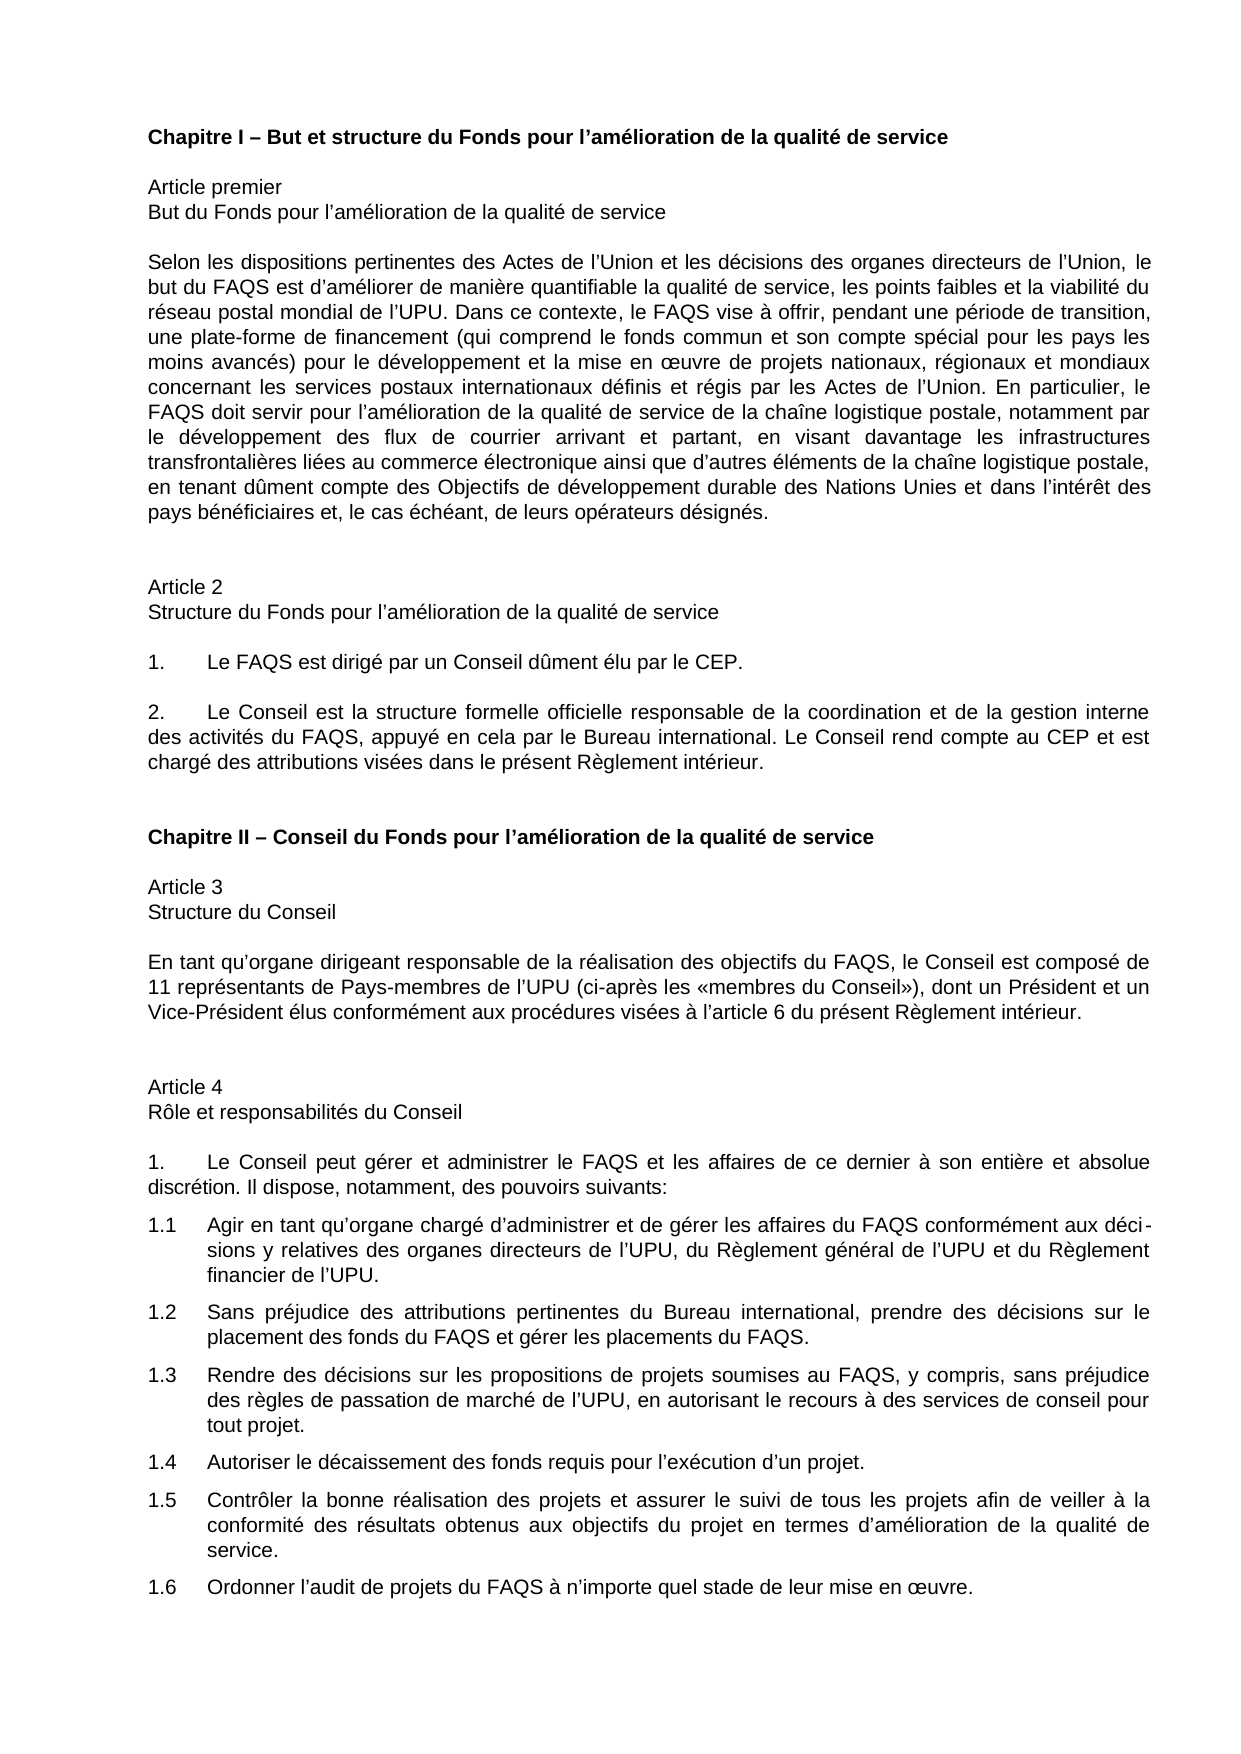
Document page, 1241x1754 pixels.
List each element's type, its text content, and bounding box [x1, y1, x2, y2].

text Article premier [148, 174, 1152, 199]
text 1. Le Conseil peut gérer et administrer le FAQS et les affaires de ce dernier à son entière et absolue discrétion. Il dispose, notamment, des pouvoirs suivants: [148, 1149, 1152, 1199]
text Structure du Fonds pour l’amélioration de la qualité de service [148, 599, 1152, 624]
text Rôle et responsabilités du Conseil [148, 1099, 1152, 1124]
text 1.4 Autoriser le décaissement des fonds requis pour l’exécution d’un projet. [148, 1449, 1152, 1474]
text 1.6 Ordonner l’audit de projets du FAQS à n’importe quel stade de leur mise en œuvre. [148, 1574, 1152, 1599]
text Article 2 [148, 574, 1152, 599]
text Article 3 [148, 874, 1152, 899]
text Selon les dispositions pertinentes des Actes de l’Union et les décisions des organes directeurs de l’Union, le but du FAQS est d’améliorer de manière quantifiable la qualité de service, les points faibles et la viabilité du réseau postal mondial de l’UPU. Dans ce contexte, le FAQS vise à offrir, pendant une période de transition, une plate-forme de financement (qui comprend le fonds commun et son compte spécial pour les pays les moins avancés) pour le développement et la mise en œuvre de projets nationaux, régionaux et mondiaux concernant les services postaux internationaux définis et régis par les Actes de l’Union. En particulier, le FAQS doit servir pour l’amélioration de la qualité de service de la chaîne logistique postale, notamment par le développement des flux de courrier arrivant et partant, en visant davantage les infrastructures transfrontalières liées au commerce électronique ainsi que d’autres éléments de la chaîne logistique postale, en tenant dûment compte des Objectifs de développement durable des Nations Unies et dans l’intérêt des pays bénéficiaires et, le cas échéant, de leurs opérateurs désignés. [148, 249, 1152, 524]
list Rendre des décisions sur les propositions de projets soumises au FAQS, y compris, sans préjudice des règles de passation de marché de l’UPU, en autorisant le recours à des services de conseil pour tout projet. [148, 1361, 1152, 1436]
text Chapitre II – Conseil du Fonds pour l’amélioration de la qualité de service [148, 824, 1152, 849]
text Chapitre I – But et structure du Fonds pour l’amélioration de la qualité de service [148, 124, 1152, 149]
text But du Fonds pour l’amélioration de la qualité de service [148, 199, 1152, 224]
list Agir en tant qu’organe chargé d’administrer et de gérer les affaires du FAQS conformément aux décisions y relatives des organes directeurs de l’UPU, du Règlement général de l’UPU et du Règlement financier de l’UPU. [148, 1211, 1152, 1286]
list Sans préjudice des attributions pertinentes du Bureau international, prendre des décisions sur le placement des fonds du FAQS et gérer les placements du FAQS. [148, 1299, 1152, 1349]
text 1.5 Contrôler la bonne réalisation des projets et assurer le suivi de tous les projets afin de veiller à la conformité des résultats obtenus aux objectifs du projet en termes d’amélioration de la qualité de service. [148, 1486, 1152, 1561]
text 2. Le Conseil est la structure formelle officielle responsable de la coordination et de la gestion interne des activités du FAQS, appuyé en cela par le Bureau international. Le Conseil rend compte au CEP et est chargé des attributions visées dans le présent Règlement intérieur. [148, 699, 1152, 774]
text En tant qu’organe dirigeant responsable de la réalisation des objectifs du FAQS, le Conseil est composé de 11 représentants de Pays-membres de l’UPU (ci-après les «membres du Conseil»), dont un Président et un Vice-Président élus conformément aux procédures visées à l’article 6 du présent Règlement intérieur. [148, 949, 1152, 1024]
text Article 4 [148, 1074, 1152, 1099]
text Structure du Conseil [148, 899, 1152, 924]
text 1. Le FAQS est dirigé par un Conseil dûment élu par le CEP. [148, 649, 1152, 674]
